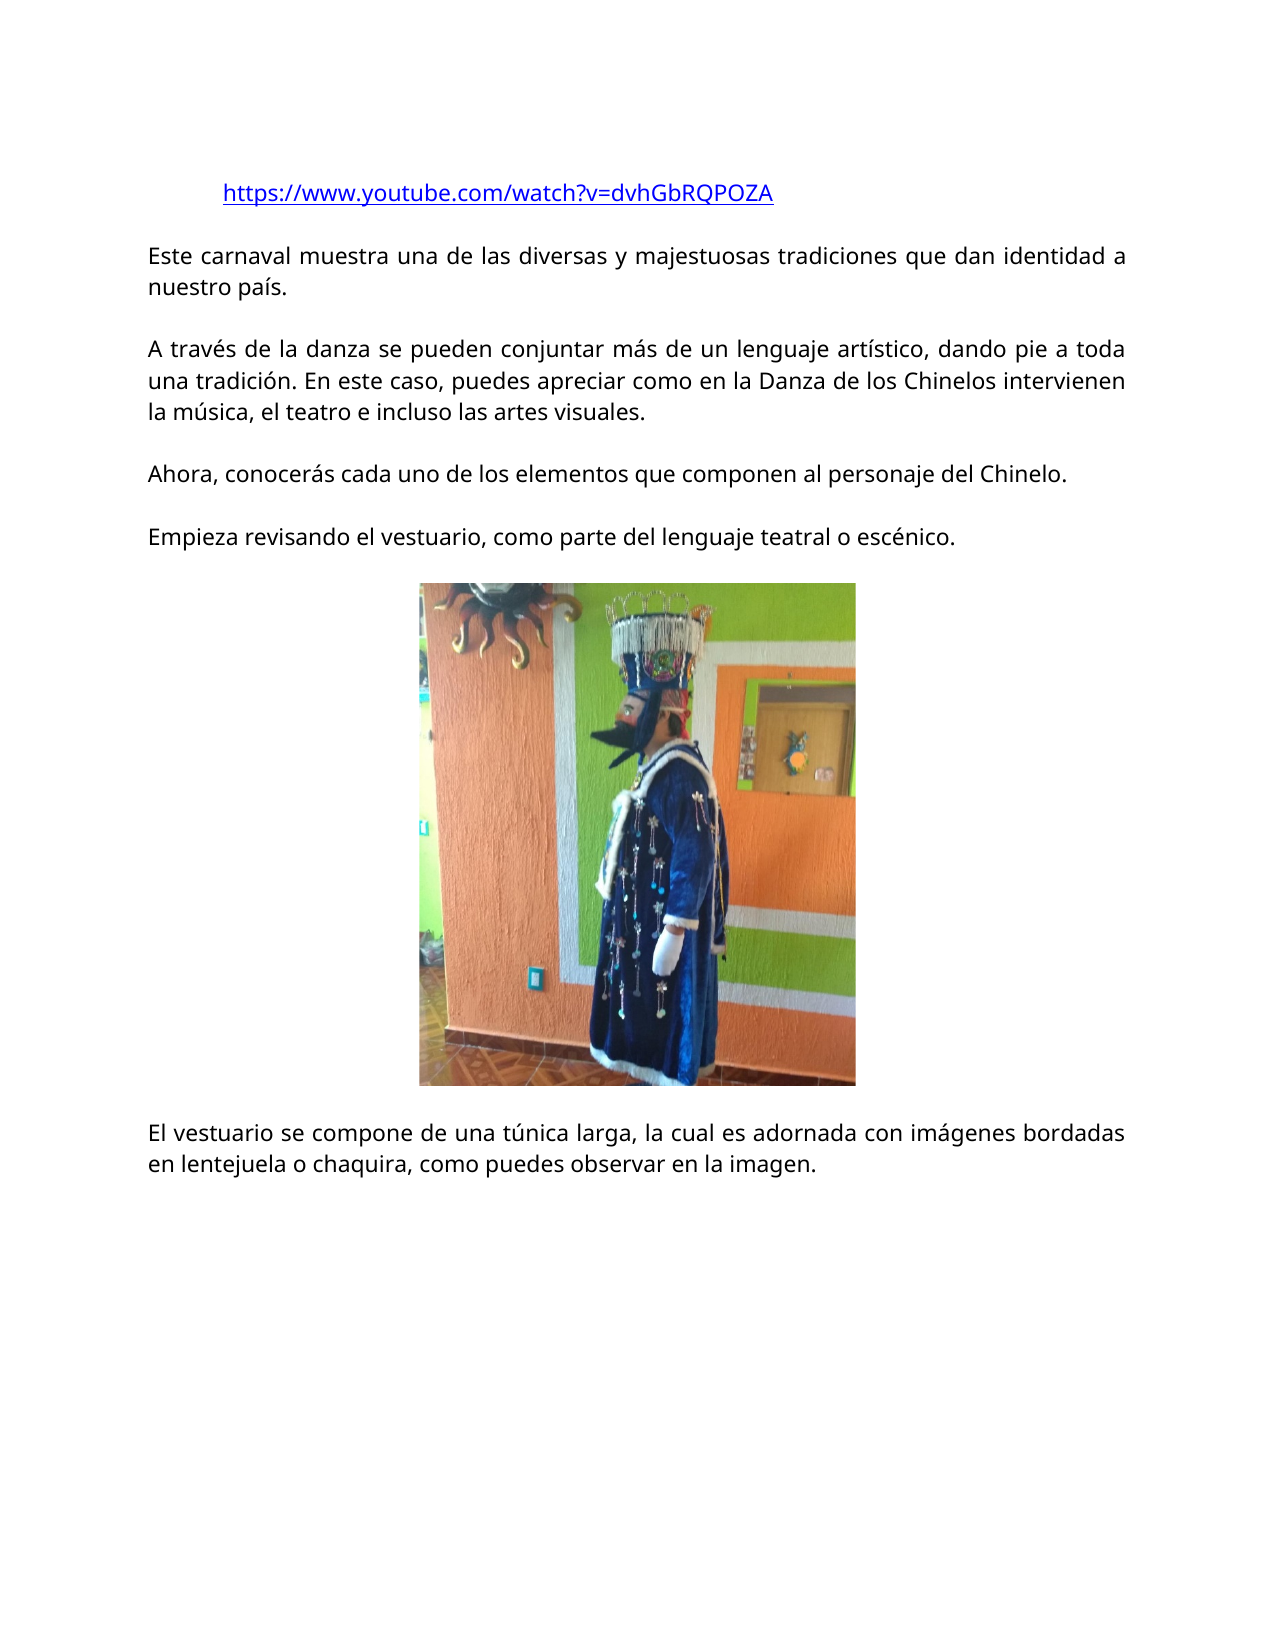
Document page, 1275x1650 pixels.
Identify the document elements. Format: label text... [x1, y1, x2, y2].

text Ahora, conocerás cada uno de los elementos que componen al personaje del Chinelo. [148, 458, 1127, 490]
picture [419, 583, 856, 1086]
text A través de la danza se pueden conjuntar más de un lenguaje artístico, dando pie a toda una tradición. En este caso, puedes apreciar como en la Danza de los Chinelos intervienen la música, el teatro e incluso las artes visuales. [148, 333, 1127, 427]
list https://www.youtube.com/watch?v=dvhGbRQPOZA [223, 177, 1127, 208]
text Empieza revisando el vestuario, como parte del lenguaje teatral o escénico. [148, 521, 1127, 552]
text El vestuario se compone de una túnica larga, la cual es adornada con imágenes bordadas en lentejuela o chaquira, como puedes observar en la imagen. [148, 1117, 1127, 1179]
text Este carnaval muestra una de las diversas y majestuosas tradiciones que dan identidad a nuestro país. [148, 240, 1127, 302]
